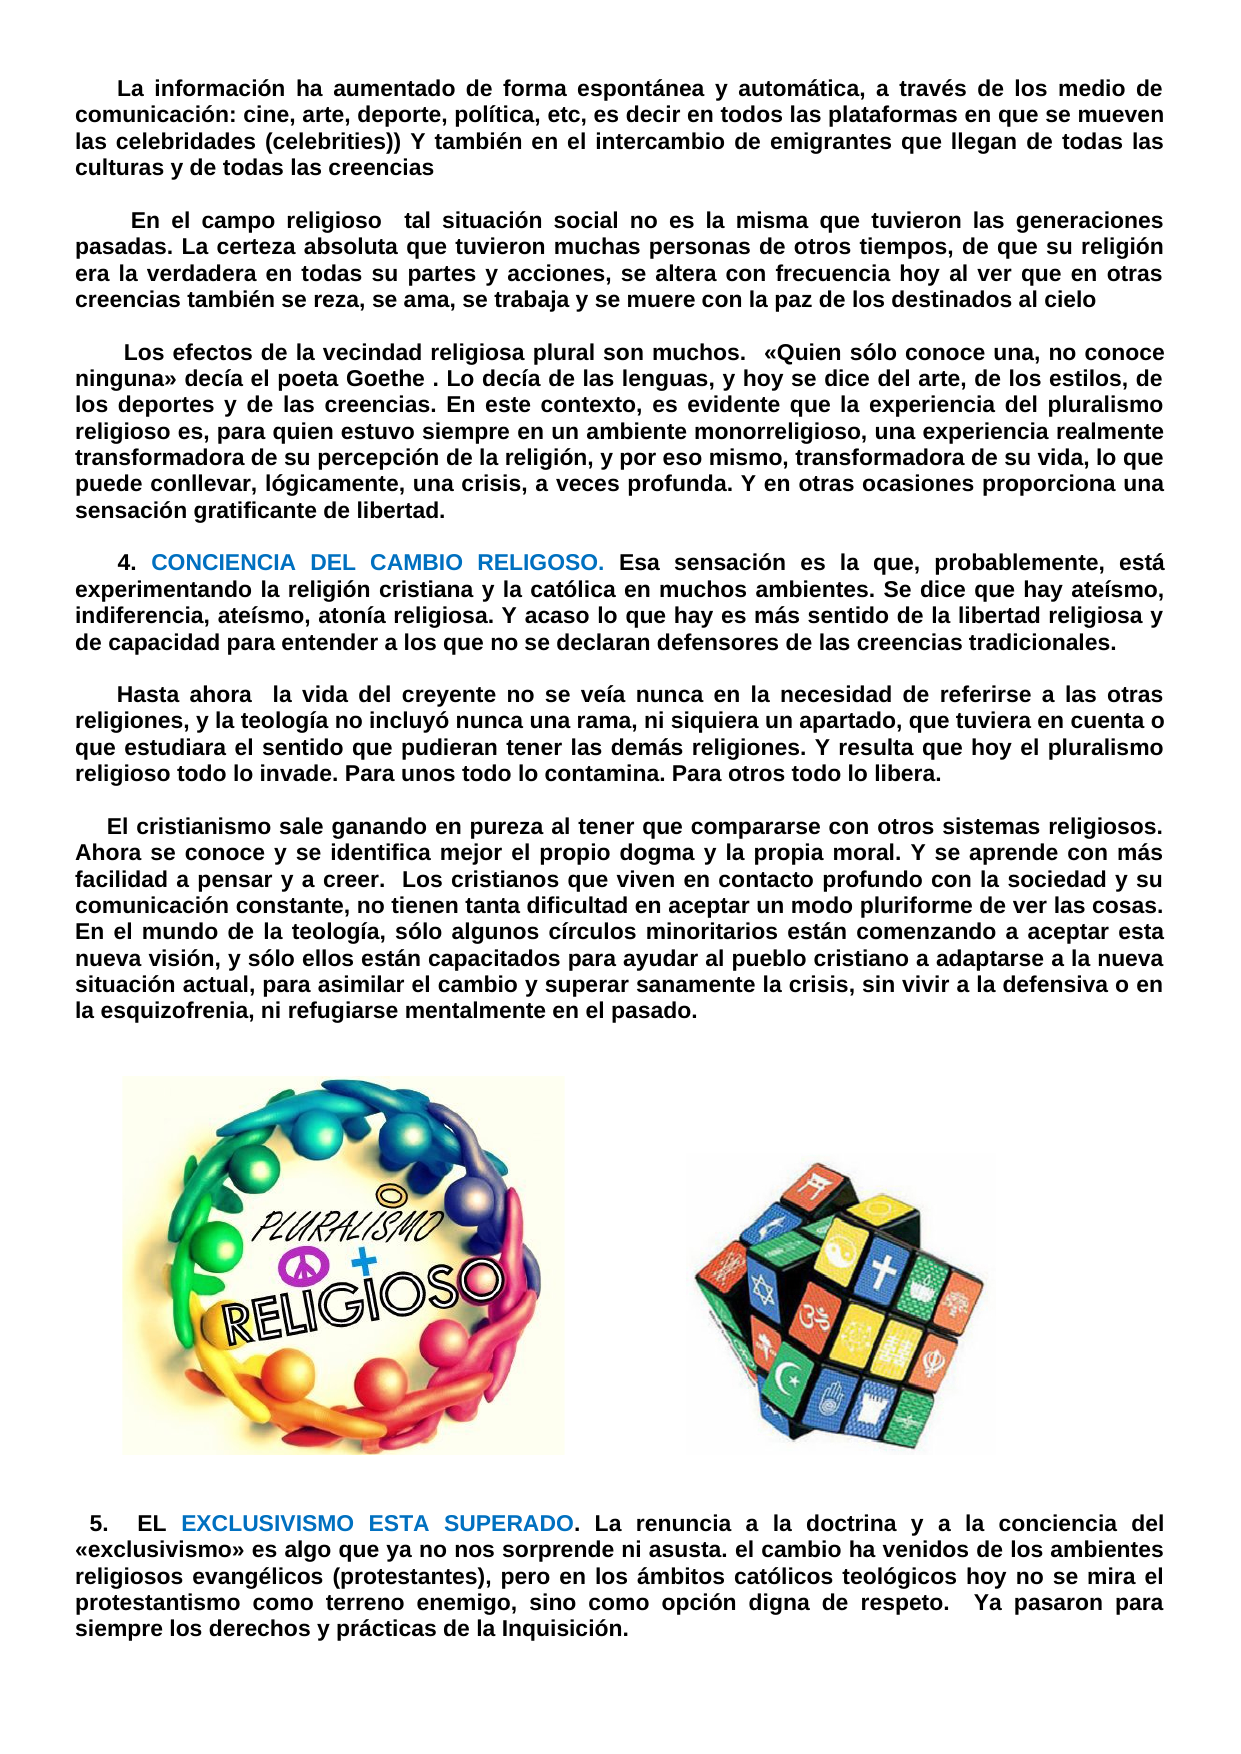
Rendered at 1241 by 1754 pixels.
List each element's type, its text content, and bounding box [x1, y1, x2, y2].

text Hasta ahora la vida del creyente no se veía nunca en la necesidad de referirse a las otras religiones, y la teología no incluyó nunca una rama, ni siquiera un apartado, que tuviera en cuenta o que estudiara el sentido que pudieran tener las demás religiones. Y resulta que hoy el pluralismo religioso todo lo invade. Para unos todo lo contamina. Para otros todo lo libera. [75, 681, 1165, 787]
text 4. CONCIENCIA DEL CAMBIO RELIGOSO. Esa sensación es la que, probablemente, está experimentando la religión cristiana y la católica en muchos ambientes. Se dice que hay ateísmo, indiferencia, ateísmo, atonía religiosa. Y acaso lo que hay es más sentido de la libertad religiosa y de capacidad para entender a los que no se declaran defensores de las creencias tradicionales. [75, 523, 1165, 655]
text Los efectos de la vecindad religiosa plural son muchos. «Quien sólo conoce una, no conoce ninguna» decía el poeta Goethe . Lo decía de las lenguas, y hoy se dice del arte, de los estilos, de los deportes y de las creencias. En este contexto, es evidente que la experiencia del pluralismo religioso es, para quien estuvo siempre en un ambiente monorreligioso, una experiencia realmente transformadora de su percepción de la religión, y por eso mismo, transformadora de su vida, lo que puede conllevar, lógicamente, una crisis, a veces profunda. Y en otras ocasiones proporciona una sensación gratificante de libertad. [75, 312, 1165, 523]
picture [122, 1076, 1118, 1455]
text El cristianismo sale ganando en pureza al tener que compararse con otros sistemas religiosos. Ahora se conoce y se identifica mejor el propio dogma y la propia moral. Y se aprende con más facilidad a pensar y a creer. Los cristianos que viven en contacto profundo con la sociedad y su comunicación constante, no tienen tanta dificultad en aceptar un modo pluriforme de ver las cosas. En el mundo de la teología, sólo algunos círculos minoritarios están comenzando a aceptar esta nueva visión, y sólo ellos están capacitados para ayudar al pueblo cristiano a adaptarse a la nueva situación actual, para asimilar el cambio y superar sanamente la crisis, sin vivir a la defensiva o en la esquizofrenia, ni refugiarse mentalmente en el pasado. [75, 787, 1165, 1024]
text En el campo religioso tal situación social no es la misma que tuvieron las generaciones pasadas. La certeza absoluta que tuvieron muchas personas de otros tiempos, de que su religión era la verdadera en todas su partes y acciones, se altera con frecuencia hoy al ver que en otras creencias también se reza, se ama, se trabaja y se muere con la paz de los destinados al cielo [75, 207, 1165, 312]
text La información ha aumentado de forma espontánea y automática, a través de los medio de comunicación: cine, arte, deporte, política, etc, es decir en todos las plataformas en que se mueven las celebridades (celebrities)) Y también en el intercambio de emigrantes que llegan de todas las culturas y de todas las creencias [75, 75, 1165, 180]
text 5. EL EXCLUSIVISMO ESTA SUPERADO. La renuncia a la doctrina y a la conciencia del «exclusivismo» es algo que ya no nos sorprende ni asusta. el cambio ha venidos de los ambientes religiosos evangélicos (protestantes), pero en los ámbitos católicos teológicos hoy no se mira el protestantismo como terreno enemigo, sino como opción digna de respeto. Ya pasaron para siempre los derechos y prácticas de la Inquisición. [75, 1510, 1165, 1642]
